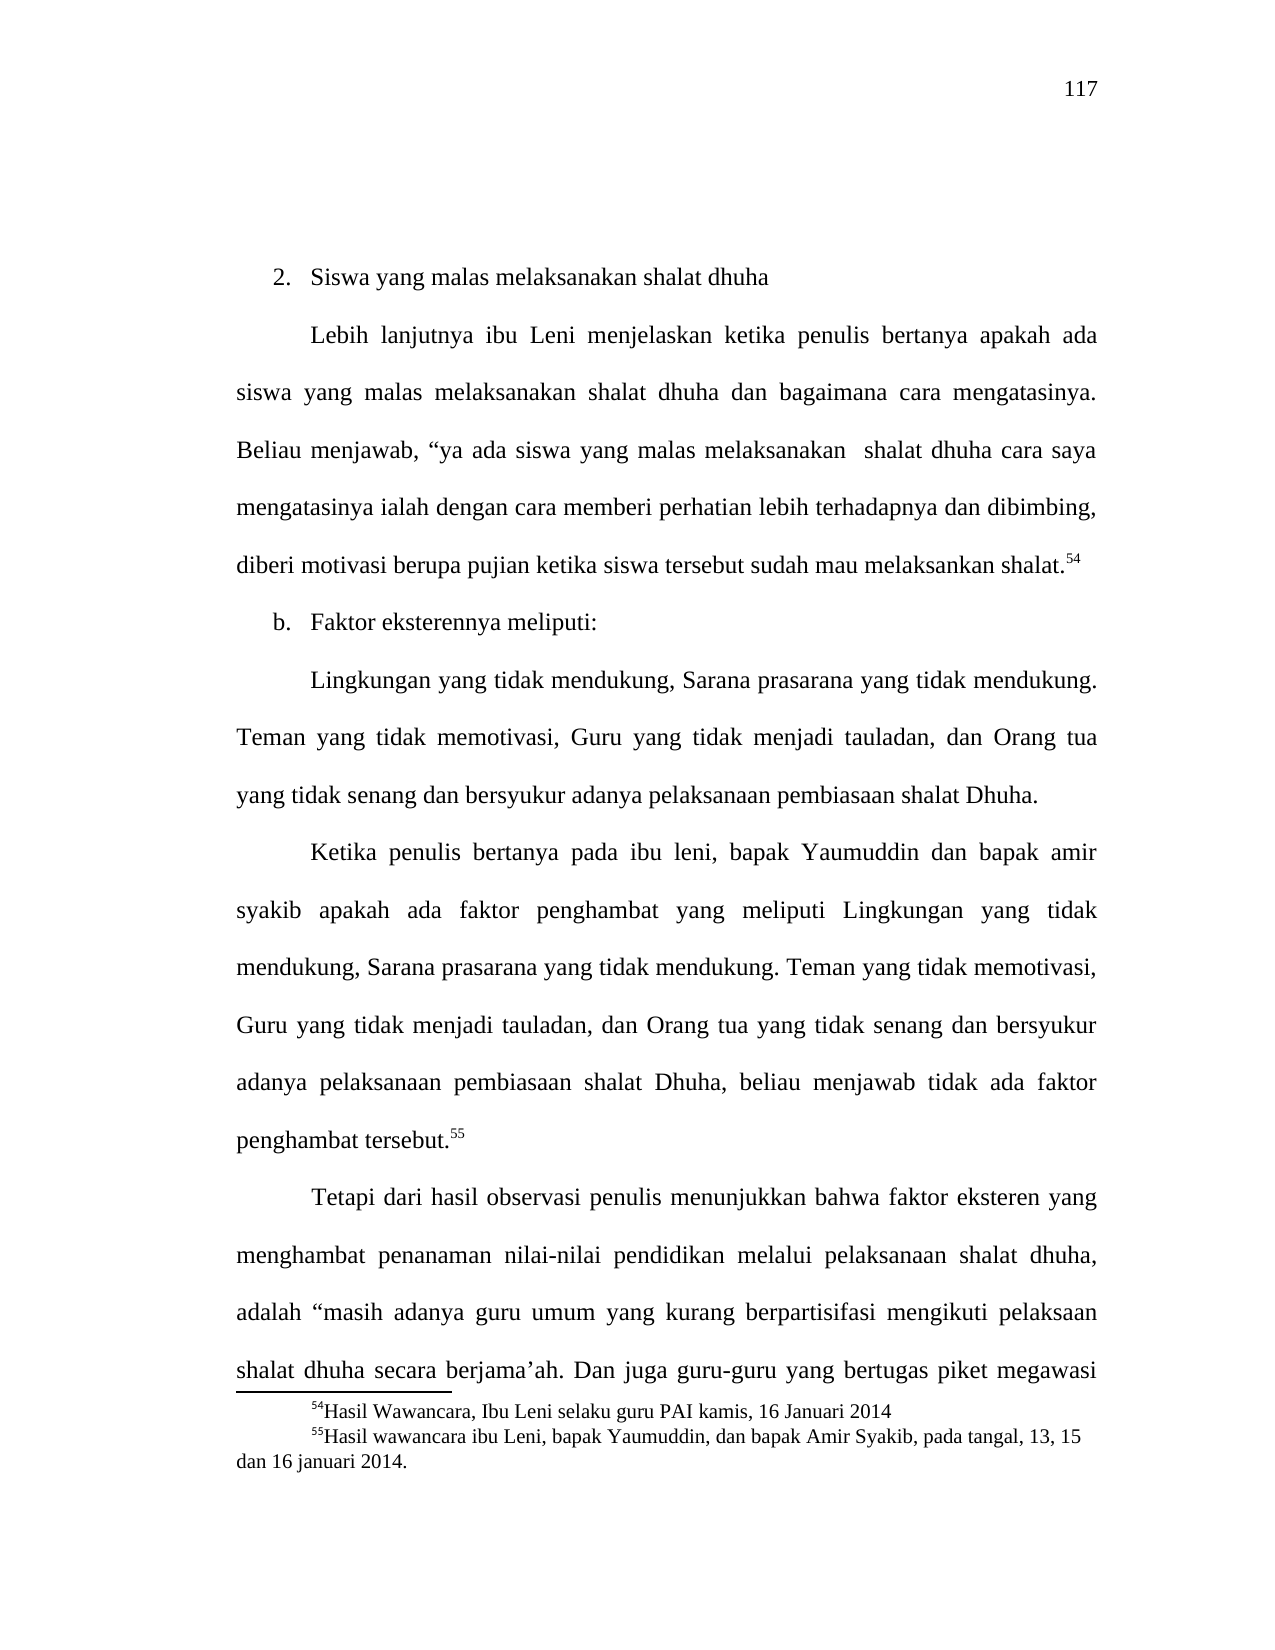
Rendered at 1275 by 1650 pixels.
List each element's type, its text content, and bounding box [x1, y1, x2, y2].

list Siswa yang malas melaksanakan shalat dhuha [273, 262, 1098, 291]
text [236, 1182, 1098, 1383]
text Ketika penulis bertanya pada ibu leni, bapak Yaumuddin dan bapak amir syakib apakah ada faktor penghambat yang meliputi Lingkungan yang tidak mendukung, Sarana prasarana yang tidak mendukung. Teman yang tidak memotivasi, Guru yang tidak menjadi tauladan, dan Orang tua yang tidak senang dan bersyukur adanya pelaksanaan pembiasaan shalat Dhuha, beliau menjawab tidak ada faktor penghambat tersebut. [236, 837, 1098, 1153]
list Lingkungan yang tidak mendukung, Sarana prasarana yang tidak mendukung. Teman yang tidak memotivasi, Guru yang tidak menjadi tauladan, dan Orang tua yang tidak senang dan bersyukur adanya pelaksanaan pembiasaan shalat Dhuha. [236, 665, 1098, 808]
list Faktor eksterennya meliputi: [273, 607, 1098, 636]
text Lebih lanjutnya ibu Leni menjelaskan ketika penulis bertanya apakah ada siswa yang malas melaksanakan shalat dhuha dan bagaimana cara mengatasinya. Beliau menjawab, “ya ada siswa yang malas melaksanakan shalat dhuha cara saya mengatasinya ialah dengan cara memberi perhatian lebih terhadapnya dan dibimbing, diberi motivasi berupa pujian ketika siswa tersebut sudah mau melaksankan shalat. [236, 320, 1098, 578]
